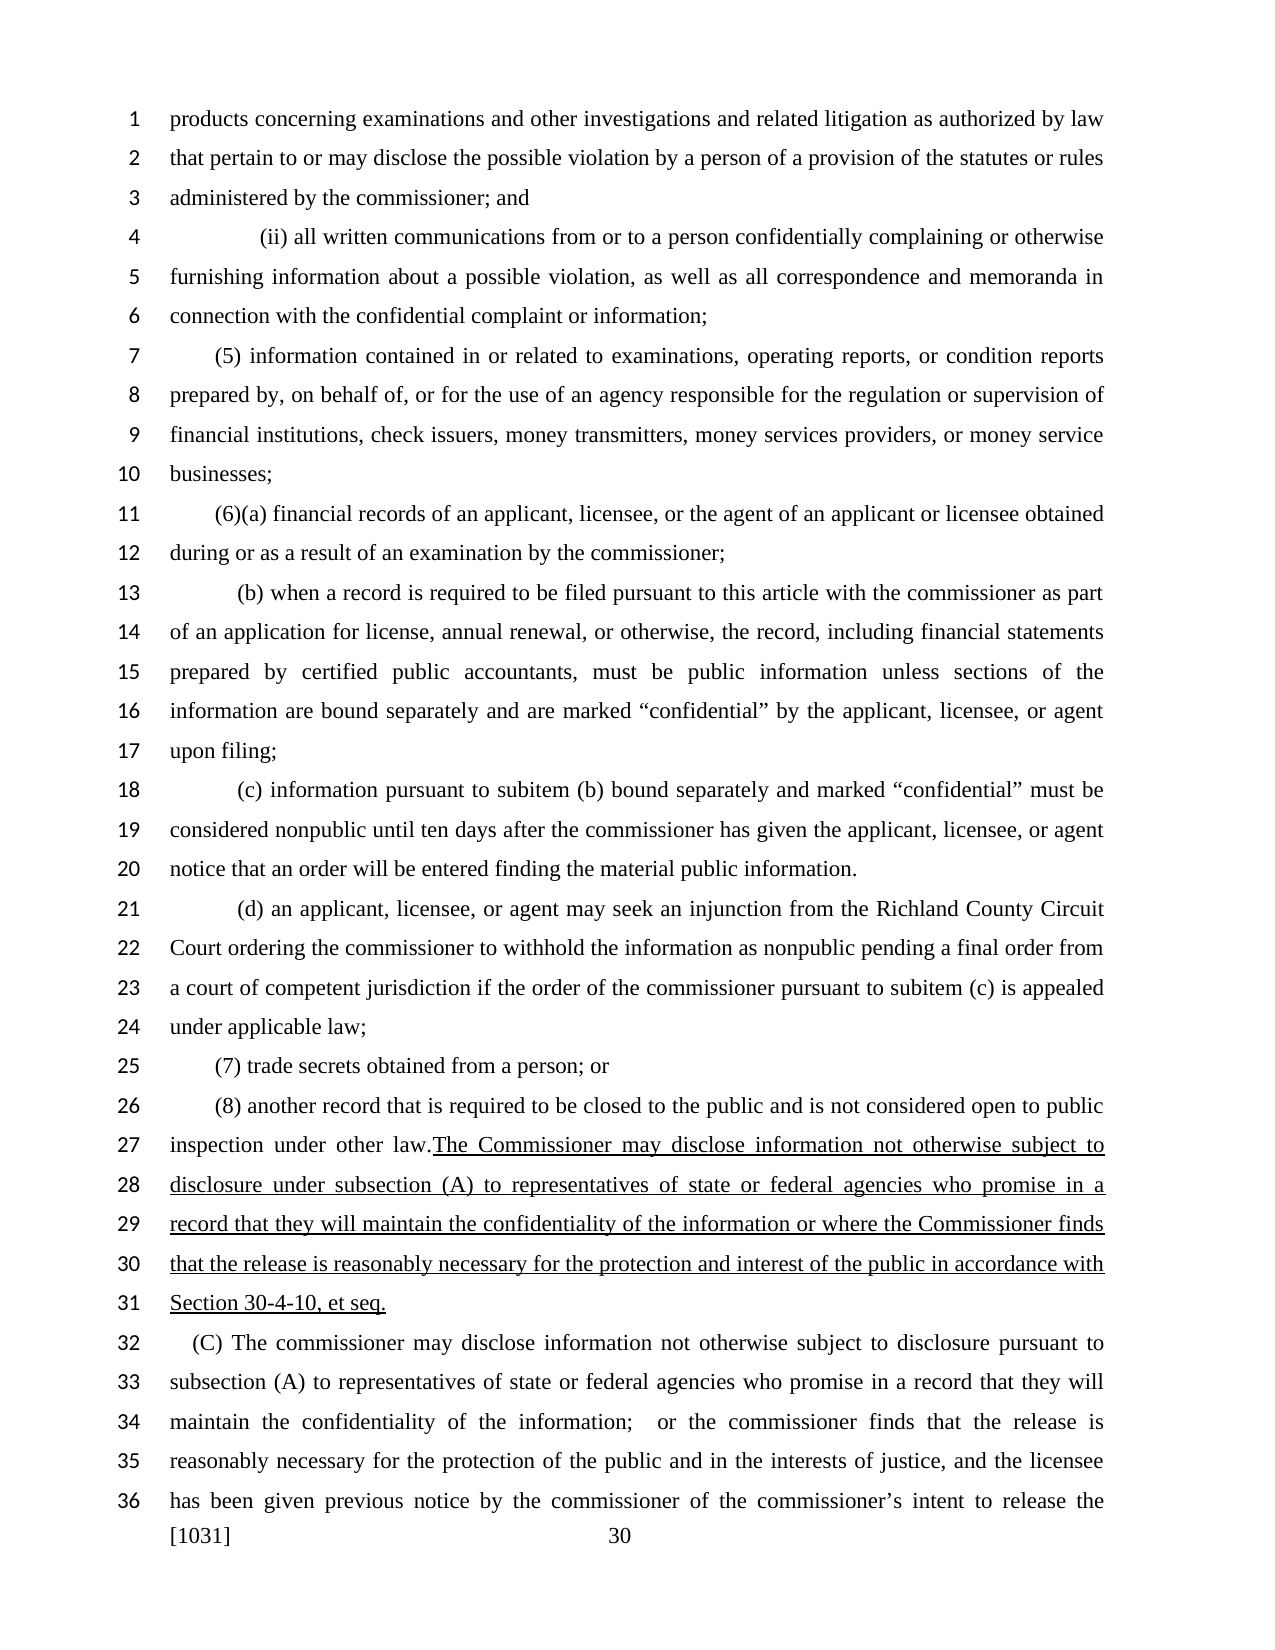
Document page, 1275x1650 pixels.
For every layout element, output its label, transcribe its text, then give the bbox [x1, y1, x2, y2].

text (c) information pursuant to subitem (b) bound separately and marked “confidential” must be considered nonpublic until ten days after the commissioner has given the applicant, licensee, or agent notice that an order will be entered finding the material public information. [169, 776, 1106, 881]
text (d) an applicant, licensee, or agent may seek an injunction from the Richland County Circuit Court ordering the commissioner to withhold the information as nonpublic pending a final order from a court of competent jurisdiction if the order of the commissioner pursuant to subitem (c) is appealed under applicable law; [169, 894, 1106, 1039]
text (8) another record that is required to be closed to the public and is not considered open to public inspection under other law.The Commissioner may disclose information not otherwise subject to disclosure under subsection (A) to representatives of state or federal agencies who promise in a record that they will maintain the confidentiality of the information or where the Commissioner finds that the release is reasonably necessary for the protection and interest of the public in accordance with Section 30‑4‑10, et seq. [169, 1195, 1106, 1316]
text (7) trade secrets obtained from a person; or [169, 1052, 1106, 1079]
text (6)(a) financial records of an applicant, licensee, or the agent of an applicant or licensee obtained during or as a result of an examination by the commissioner; [169, 500, 1106, 566]
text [169, 105, 1106, 210]
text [169, 1329, 1106, 1513]
text (8) another record that is required to be closed to the public and is not considered open to public inspection under other law.The Commissioner may disclose information not otherwise subject to disclosure under subsection (A) to representatives of state or federal agencies who promise in a record that they will maintain the confidentiality of the information or where the Commissioner finds that the release is reasonably necessary for the protection and interest of the public in accordance with Section 30‑4‑10, et seq. [169, 1092, 1106, 1194]
text (ii) all written communications from or to a person confidentially complaining or otherwise furnishing information about a possible violation, as well as all correspondence and memoranda in connection with the confidential complaint or information; [169, 223, 1106, 329]
text (5) information contained in or related to examinations, operating reports, or condition reports prepared by, on behalf of, or for the use of an agency responsible for the regulation or supervision of financial institutions, check issuers, money transmitters, money services providers, or money service businesses; [169, 342, 1106, 487]
text (b) when a record is required to be filed pursuant to this article with the commissioner as part of an application for license, annual renewal, or otherwise, the record, including financial statements prepared by certified public accountants, must be public information unless sections of the information are bound separately and are marked “confidential” by the applicant, licensee, or agent upon filing; [169, 579, 1106, 763]
